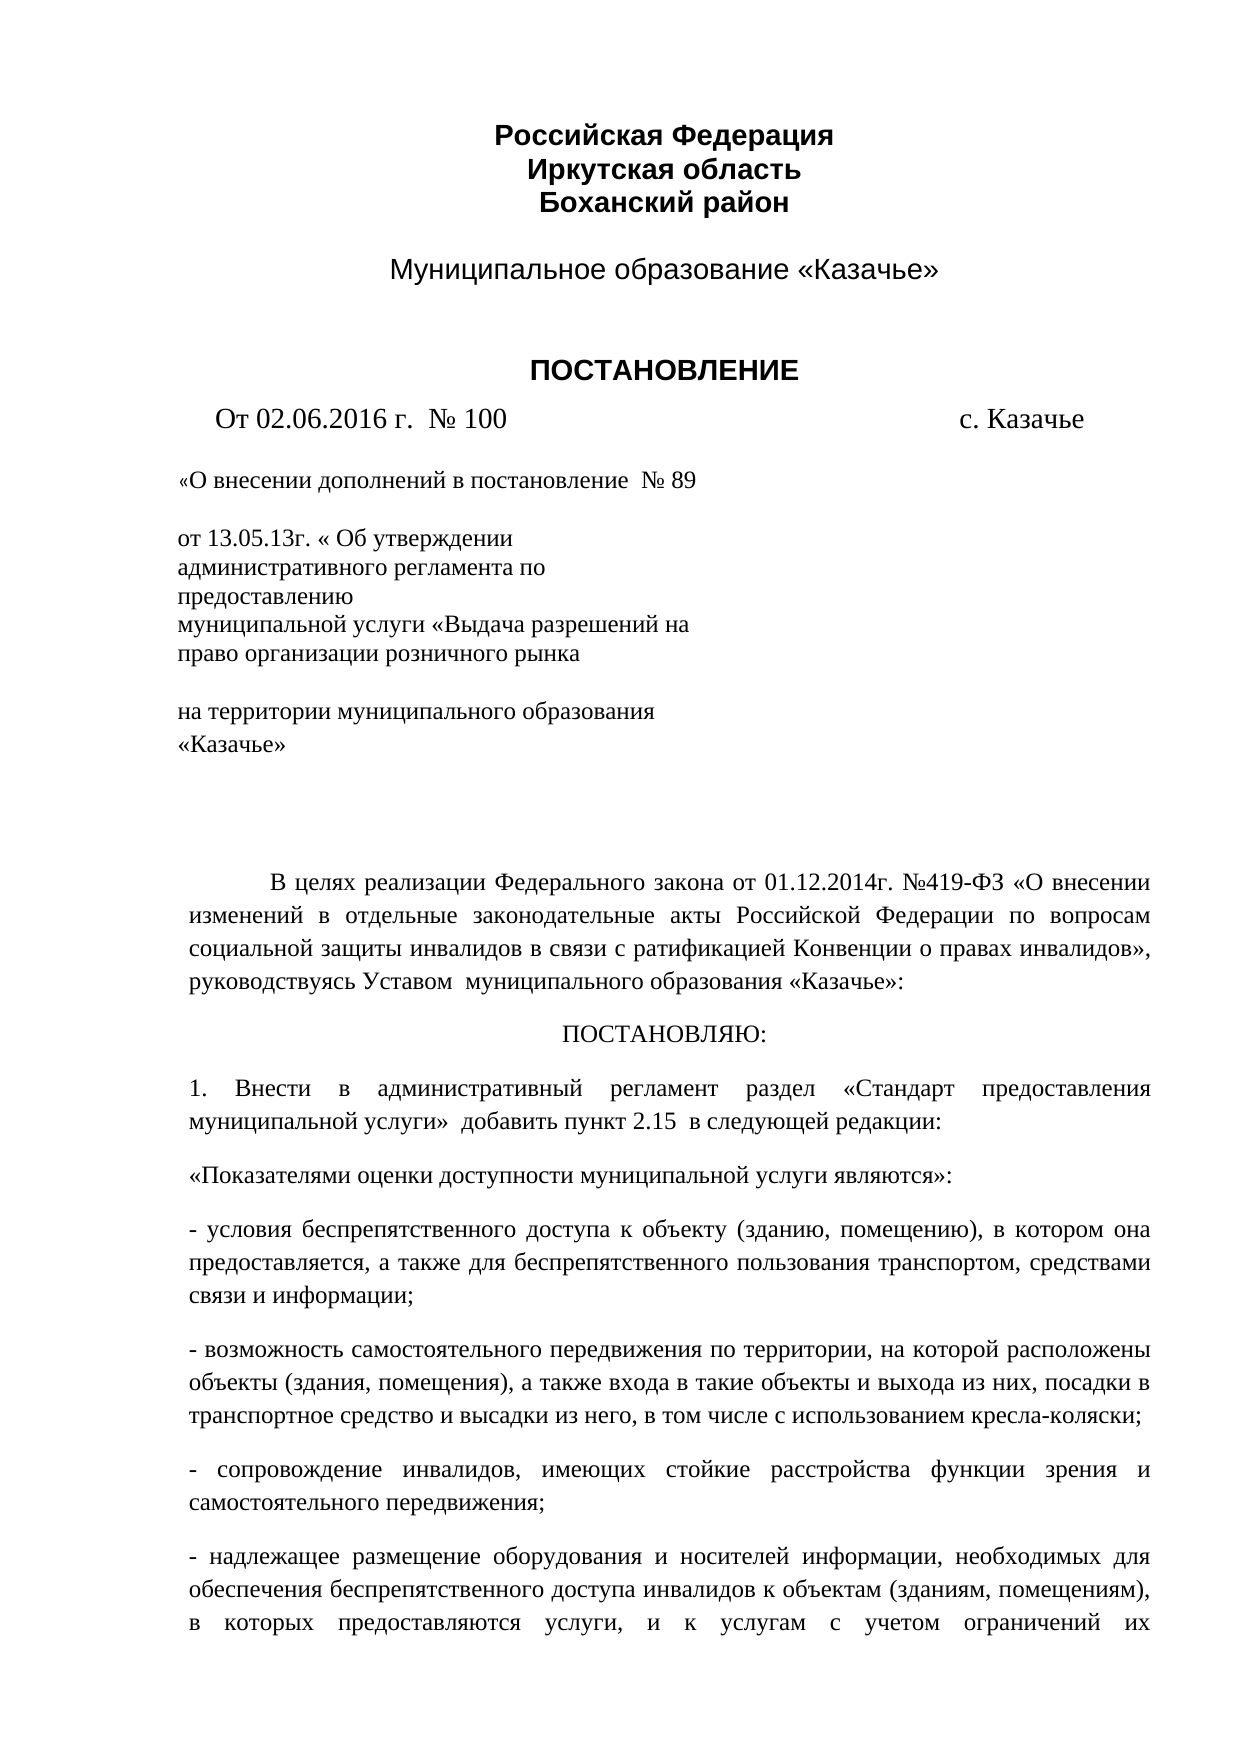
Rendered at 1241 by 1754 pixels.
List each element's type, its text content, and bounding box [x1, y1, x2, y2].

text ПОСТАНОВЛЯЮ: [177, 1019, 1152, 1048]
list От 02.06.2016 г. № 100 с. Казачье [215, 401, 1152, 435]
text ПОСТАНОВЛЕНИЕ [177, 353, 1152, 386]
text Иркутская область [177, 152, 1152, 185]
table_header В целях реализации Федерального закона от 01.12.2014г. №419-ФЗ «О внесении изменений в отдельные законодательные акты Российской Федерации по вопросам социальной защиты инвалидов в связи с ратификацией Конвенции о правах инвалидов», руководствуясь Уставом муниципального образования «Казачье»: [177, 867, 1163, 1019]
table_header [177, 1074, 1163, 1636]
text Российская Федерация [177, 118, 1152, 152]
text Боханский район [177, 185, 1152, 219]
table_header «О внесении дополнений в постановление № 89 от 13.05.13г. « Об утверждении административного регламента по предоставлению муниципальной услуги «Выдача разрешений на право организации розничного рынка на территории муниципального образования «Казачье» [166, 465, 724, 813]
text Муниципальное образование «Казачье» [177, 252, 1152, 286]
